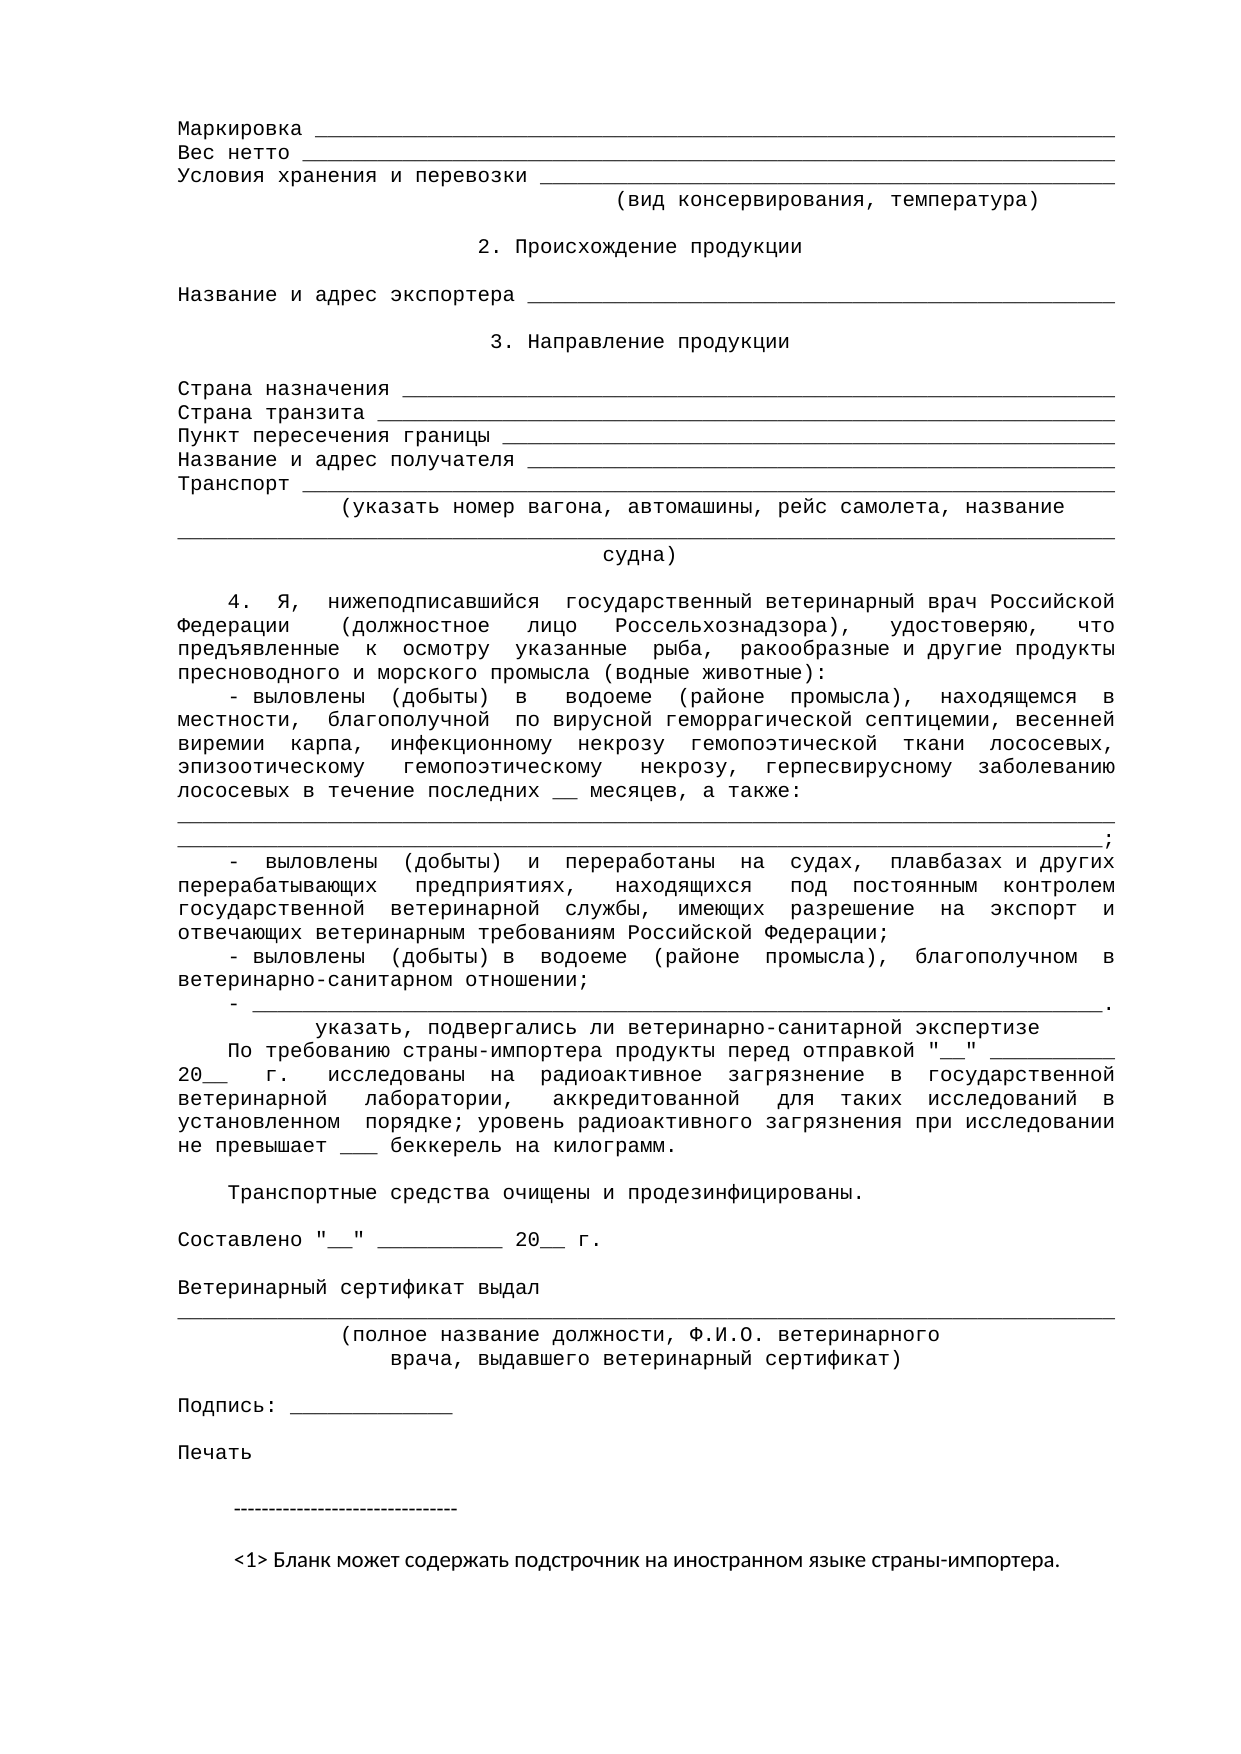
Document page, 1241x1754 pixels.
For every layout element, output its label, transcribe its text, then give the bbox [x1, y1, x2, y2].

text Вес нетто _________________________________________________________________ [177, 142, 1152, 165]
text врача, выдавшего ветеринарный сертификат) [177, 1348, 1152, 1371]
text указать, подвергались ли ветеринарно-санитарной экспертизе [177, 1017, 1152, 1040]
text <1> Бланк может содержать подстрочник на иностранном языке страны-импортера. [177, 1545, 1152, 1573]
text отвечающих ветеринарным требованиям Российской Федерации; [177, 922, 1152, 946]
text Транспортные средства очищены и продезинфицированы. [177, 1182, 1152, 1206]
text 20__ г. исследованы на радиоактивное загрязнение в государственной [177, 1064, 1152, 1088]
text Ветеринарный сертификат выдал [177, 1277, 1152, 1300]
text По требованию страны-импортера продукты перед отправкой "__" __________ [177, 1040, 1152, 1064]
text перерабатывающих предприятиях, находящихся под постоянным контролем [177, 875, 1152, 898]
text -------------------------------- [177, 1494, 1152, 1522]
text - ____________________________________________________________________. [177, 993, 1152, 1017]
text Название и адрес экспортера _______________________________________________ [177, 284, 1152, 307]
text Условия хранения и перевозки ______________________________________________ [177, 165, 1152, 189]
text (указать номер вагона, автомашины, рейс самолета, название [177, 496, 1152, 520]
text установленном порядке; уровень радиоактивного загрязнения при исследовании [177, 1111, 1152, 1135]
text 4. Я, нижеподписавшийся государственный ветеринарный врач Российской [177, 591, 1152, 615]
text Федерации (должностное лицо Россельхознадзора), удостоверяю, что [177, 615, 1152, 638]
text Транспорт _________________________________________________________________ [177, 473, 1152, 496]
text предъявленные к осмотру указанные рыба, ракообразные и другие продукты [177, 638, 1152, 662]
text лососевых в течение последних __ месяцев, а также: [177, 780, 1152, 804]
text Подпись: _____________ [177, 1395, 1152, 1419]
text виремии карпа, инфекционному некрозу гемопоэтической ткани лососевых, [177, 733, 1152, 757]
text (полное название должности, Ф.И.О. ветеринарного [177, 1324, 1152, 1348]
text ___________________________________________________________________________ [177, 1300, 1152, 1324]
text Маркировка ________________________________________________________________ [177, 118, 1152, 142]
text 3. Направление продукции [177, 331, 1152, 354]
text Пункт пересечения границы _________________________________________________ [177, 426, 1152, 449]
text не превышает ___ беккерель на килограмм. [177, 1135, 1152, 1158]
text пресноводного и морского промысла (водные животные): [177, 662, 1152, 686]
text Составлено "__" __________ 20__ г. [177, 1229, 1152, 1253]
text Название и адрес получателя _______________________________________________ [177, 449, 1152, 473]
text ветеринарной лаборатории, аккредитованной для таких исследований в [177, 1088, 1152, 1111]
text ___________________________________________________________________________ [177, 804, 1152, 827]
text ___________________________________________________________________________ [177, 520, 1152, 544]
text __________________________________________________________________________; [177, 827, 1152, 851]
text государственной ветеринарной службы, имеющих разрешение на экспорт и [177, 898, 1152, 922]
text (вид консервирования, температура) [177, 189, 1152, 213]
text 2. Происхождение продукции [177, 236, 1152, 260]
text - выловлены (добыты) в водоеме (районе промысла), находящемся в [177, 686, 1152, 709]
text ветеринарно-санитарном отношении; [177, 969, 1152, 993]
text Страна транзита ___________________________________________________________ [177, 402, 1152, 426]
text - выловлены (добыты) в водоеме (районе промысла), благополучном в [177, 946, 1152, 969]
text Страна назначения _________________________________________________________ [177, 378, 1152, 402]
text эпизоотическому гемопоэтическому некрозу, герпесвирусному заболеванию [177, 757, 1152, 780]
text Печать [177, 1442, 1152, 1466]
text местности, благополучной по вирусной геморрагической септицемии, весенней [177, 709, 1152, 733]
text судна) [177, 544, 1152, 567]
text - выловлены (добыты) и переработаны на судах, плавбазах и других [177, 851, 1152, 875]
